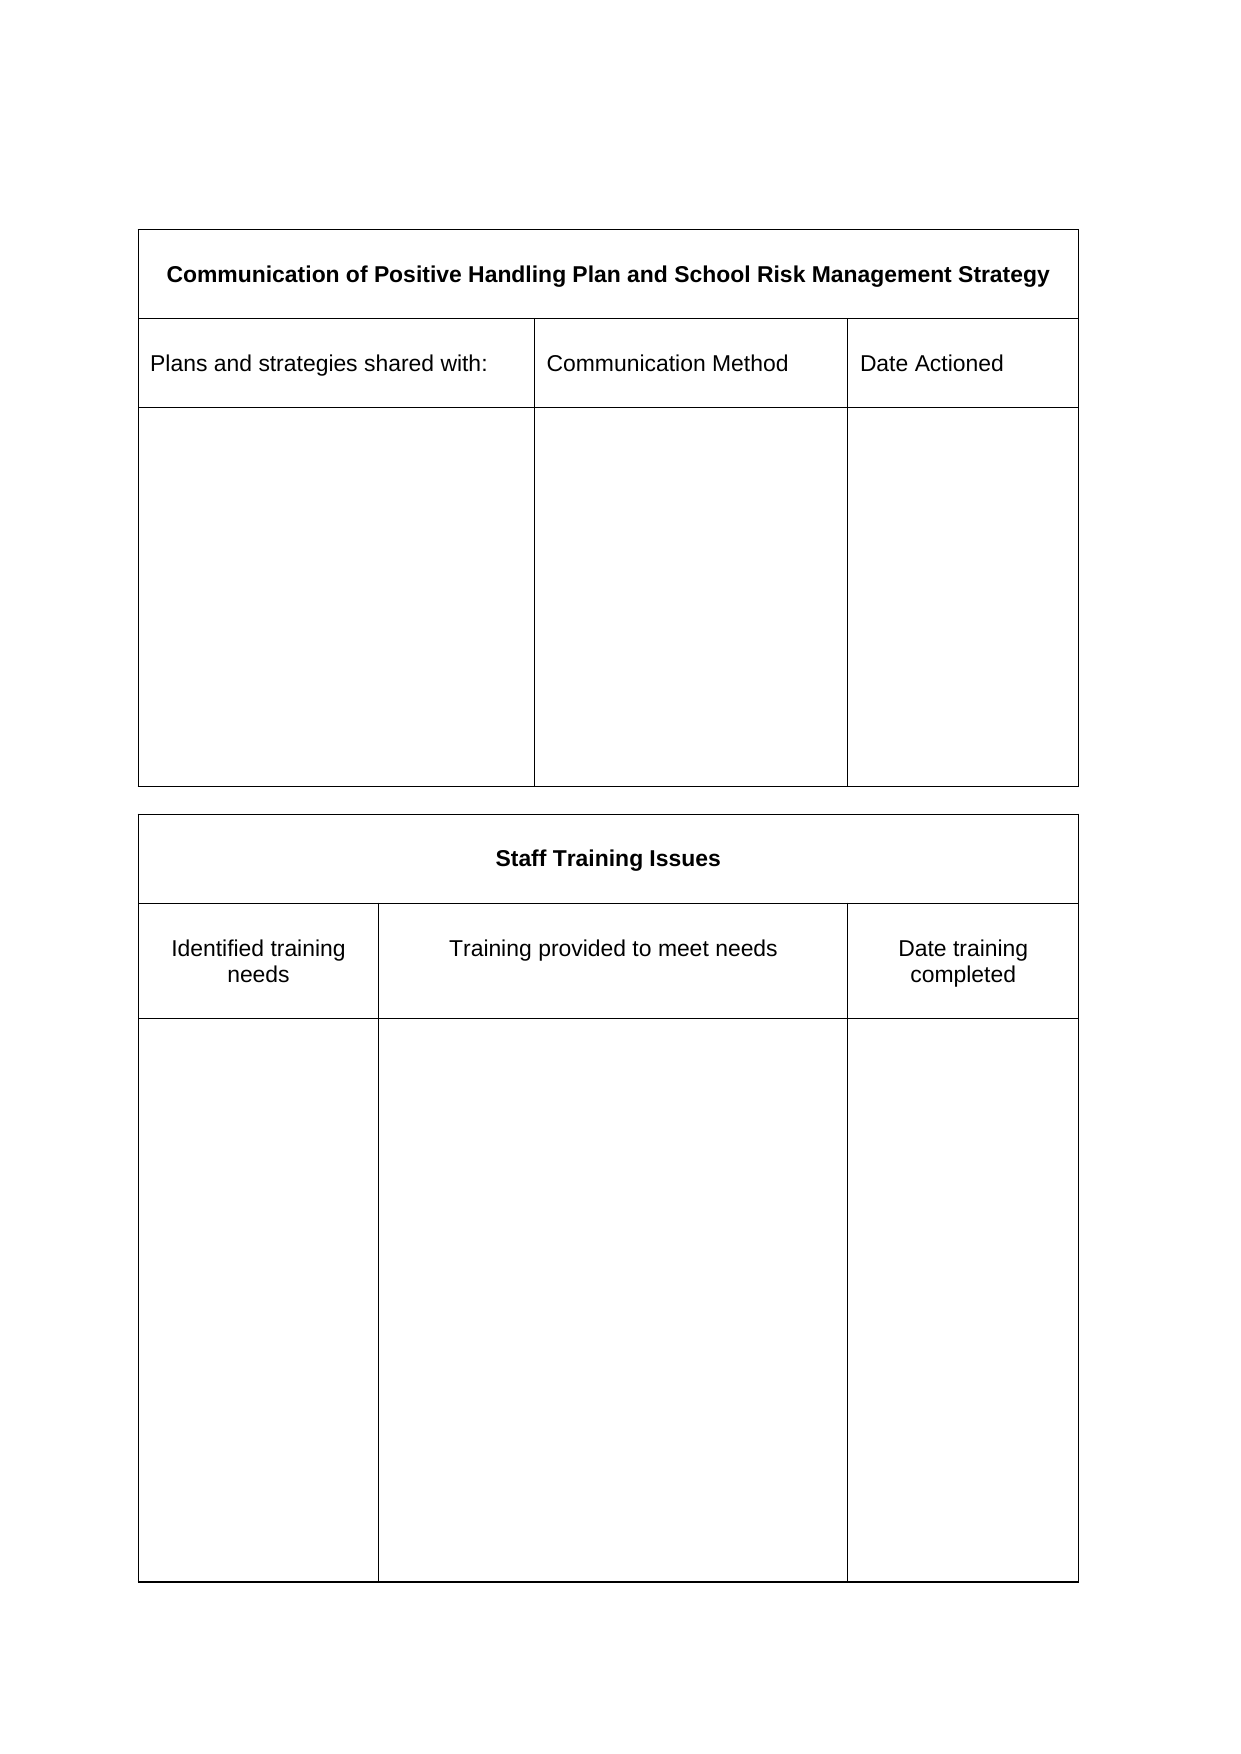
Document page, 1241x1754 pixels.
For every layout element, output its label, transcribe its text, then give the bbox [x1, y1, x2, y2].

table_cell [139, 408, 534, 786]
table_cell [848, 1019, 1078, 1581]
table_cell Date training completed [848, 904, 1078, 1018]
table_cell Communication Method [535, 319, 847, 407]
table_cell [139, 1019, 378, 1581]
table_cell Identified training needs [139, 904, 378, 1018]
table_cell [535, 408, 847, 786]
table_cell Plans and strategies shared with: [139, 319, 534, 407]
table_cell [848, 408, 1078, 786]
table_header Communication of Positive Handling Plan and School Risk Management Strategy [139, 230, 1078, 318]
table_cell [379, 1019, 847, 1581]
table_cell Training provided to meet needs [379, 904, 847, 1018]
table_cell Date Actioned [848, 319, 1078, 407]
table_header Staff Training Issues [139, 815, 1078, 903]
